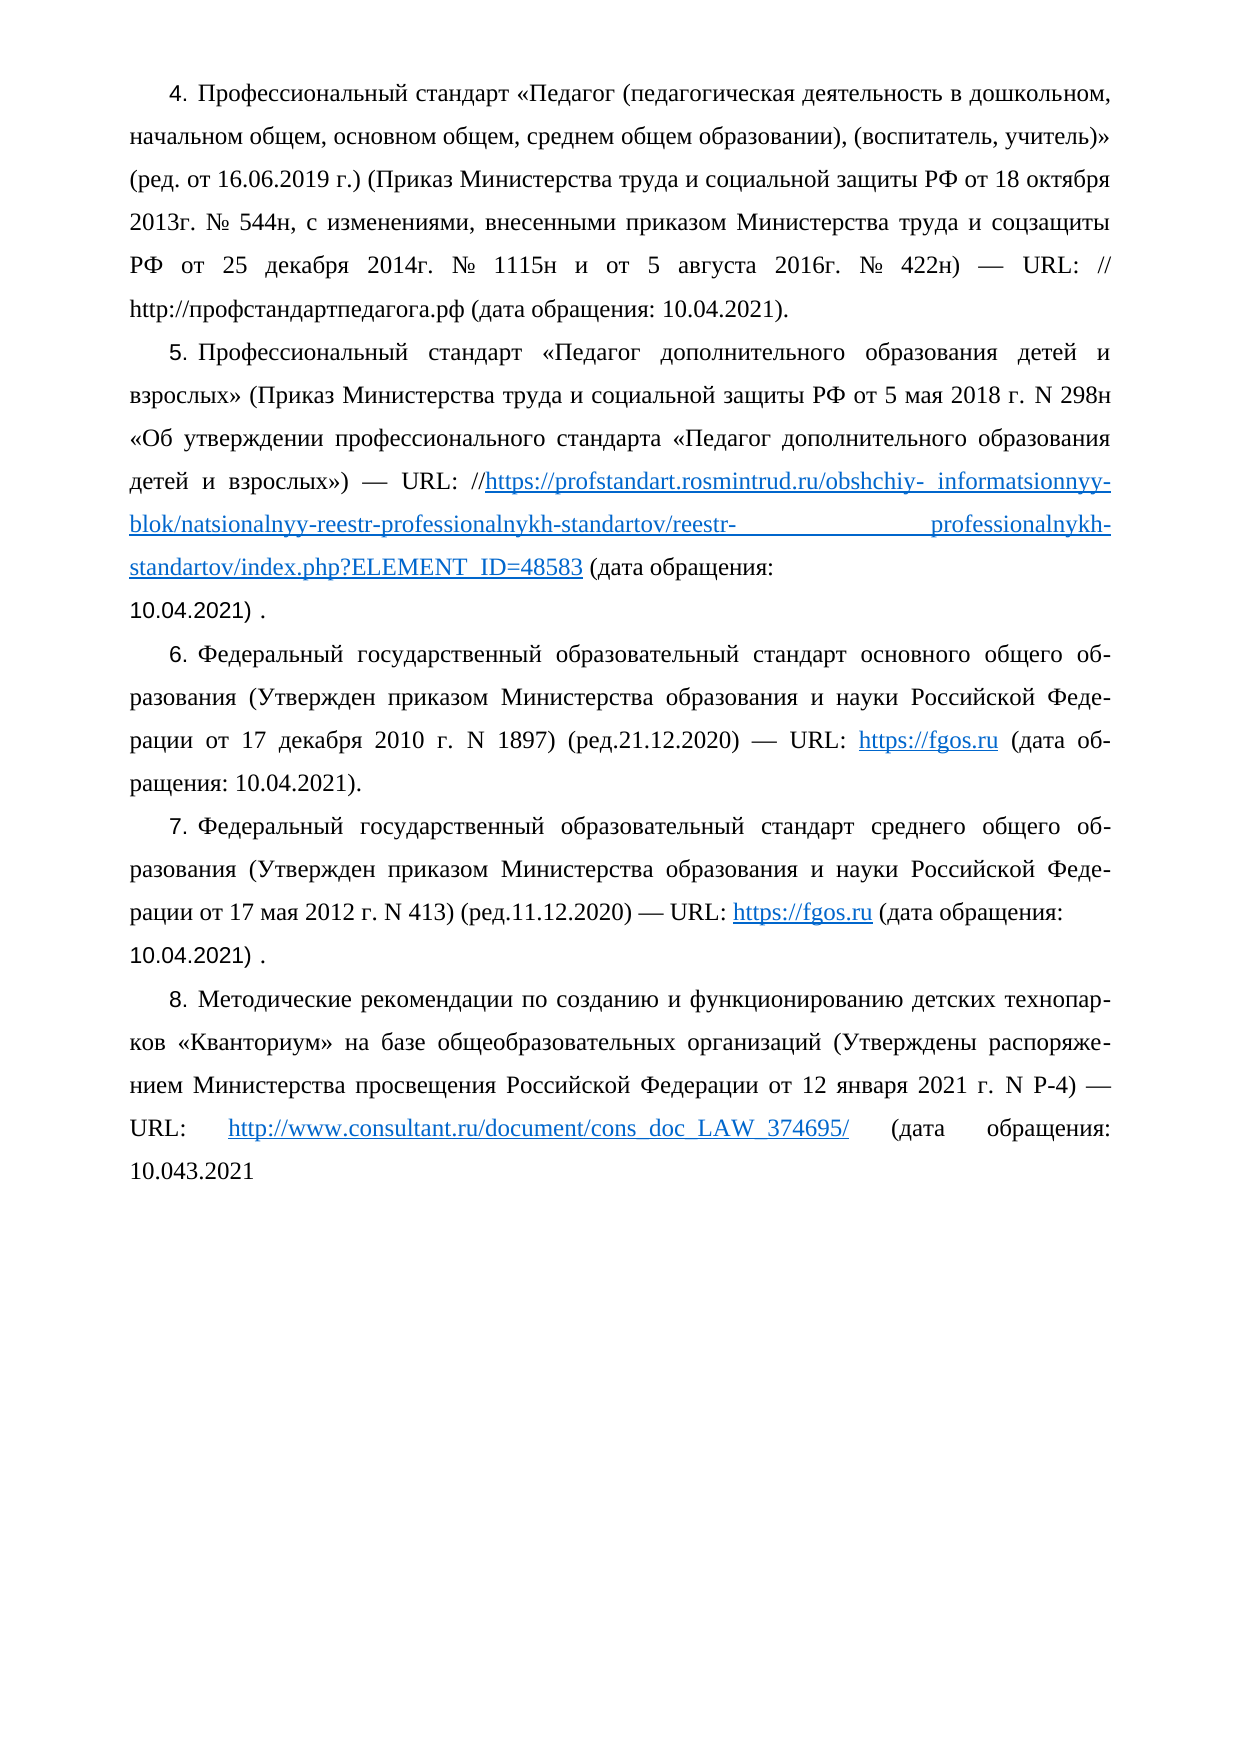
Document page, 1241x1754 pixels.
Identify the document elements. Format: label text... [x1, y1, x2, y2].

list Федеральный государственный образовательный стандарт основного общего образования (Утвержден приказом Министерства образования и науки Российской Федерации от 17 декабря . N 1897) (ред.21.12.2020) — URL: https://fgos.ru (дата обращения: 10.04.2021). [129, 639, 1111, 797]
list . [129, 596, 1111, 624]
list Методические рекомендации по созданию и функционированию детских технопарков «Кванториум» на базе общеобразовательных организаций (Утверждены распоряжением Министерства просвещения Российской Федерации от 12 января . N Р-4) — URL: http://www.consultant.ru/document/cons_doc_LAW_374695/ (дата обращения: 10.043.2021 [129, 984, 1111, 1185]
list Профессиональный стандарт «Педагог (педагогическая деятельность в дошкольном, начальном общем, основном общем, среднем общем образовании), (воспитатель, учитель)» (ред. от 16.06.2019 г.) (Приказ Министерства труда и социальной защиты РФ от 18 октября 2013г. № 544н, с изменениями, внесенными приказом Министерства труда и соцзащиты РФ от 25 декабря 2014г. № 1115н и от 5 августа 2016г. № 422н) — URL: // http://профстандартпедагога.рф (дата обращения: 10.04.2021). [129, 78, 1111, 322]
list . [129, 941, 1111, 969]
list Федеральный государственный образовательный стандарт среднего общего образования (Утвержден приказом Министерства образования и науки Российской Федерации от 17 мая . N 413) (ред.11.12.2020) — URL: https://fgos.ru (дата обращения: [129, 811, 1111, 926]
list Профессиональный стандарт «Педагог дополнительного образования детей и взрослых» (Приказ Министерства труда и социальной защиты РФ от 5 мая . N 298н «Об утверждении профессионального стандарта «Педагог дополнительного образования детей и взрослых») — URL: //https://profstandart.rosmintrud.ru/obshchiy- informatsionnyy-blok/natsionalnyy-reestr-professionalnykh-standartov/reestr- professionalnykh-standartov/index.php?ELEMENT_ID=48583 (дата обращения: [129, 536, 1111, 581]
list Профессиональный стандарт «Педагог дополнительного образования детей и взрослых» (Приказ Министерства труда и социальной защиты РФ от 5 мая . N 298н «Об утверждении профессионального стандарта «Педагог дополнительного образования детей и взрослых») — URL: //https://profstandart.rosmintrud.ru/obshchiy- informatsionnyy-blok/natsionalnyy-reestr-professionalnykh-standartov/reestr- professionalnykh-standartov/index.php?ELEMENT_ID=48583 (дата обращения: [129, 337, 1111, 534]
